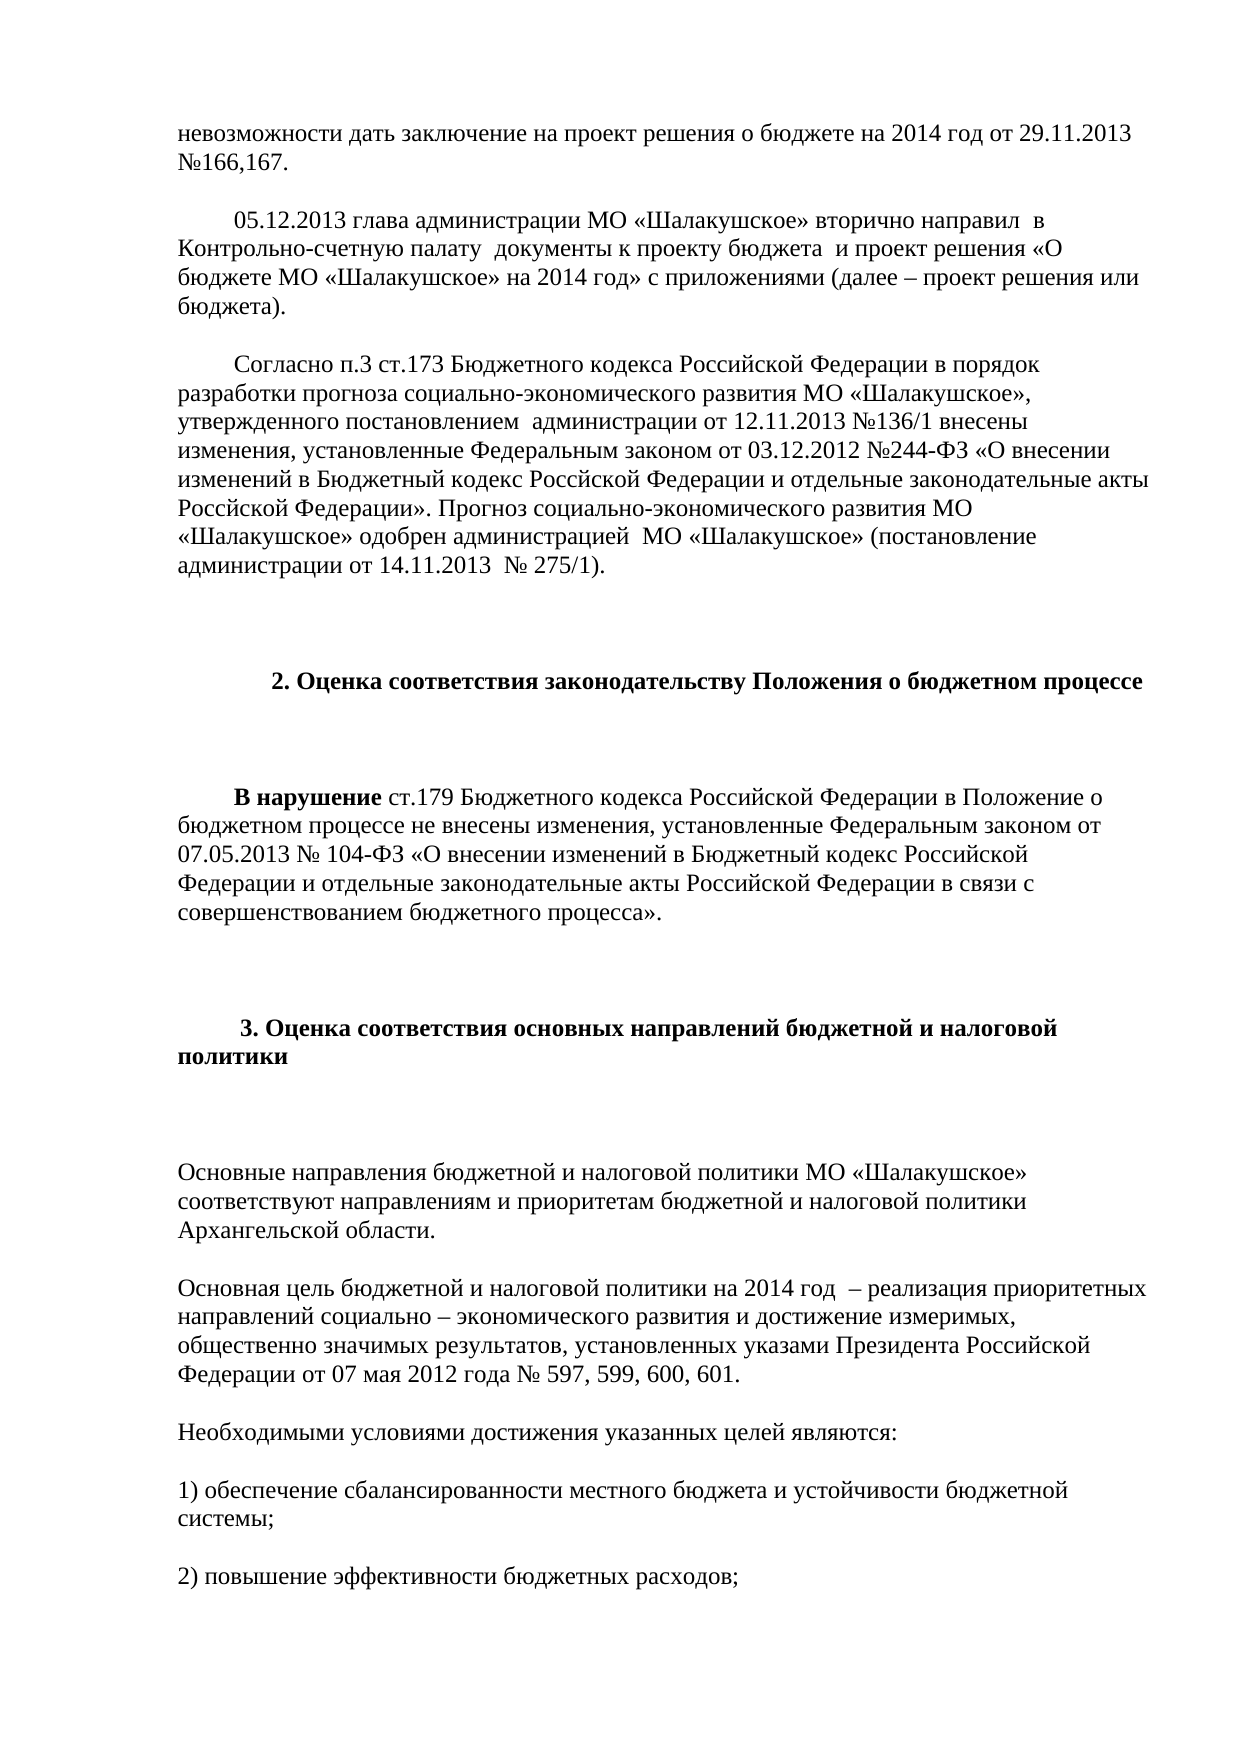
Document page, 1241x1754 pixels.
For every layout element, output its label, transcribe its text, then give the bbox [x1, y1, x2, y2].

text Основная цель бюджетной и налоговой политики на 2014 год – реализация приоритетных направлений социально – экономического развития и достижение измеримых, общественно значимых результатов, установленных указами Президента Российской Федерации от 07 мая 2012 года № 597, 599, 600, 601. [177, 1273, 1152, 1388]
text Основные направления бюджетной и налоговой политики МО «Шалакушское» соответствуют направлениям и приоритетам бюджетной и налоговой политики Архангельской области. [177, 1157, 1152, 1243]
text В нарушение ст.179 Бюджетного кодекса Российской Федерации в Положение о бюджетном процессе не внесены изменения, установленные Федеральным законом от 07.05.2013 № 104-ФЗ «О внесении изменений в Бюджетный кодекс Российской Федерации и отдельные законодательные акты Российской Федерации в связи с совершенствованием бюджетного процесса». [177, 782, 1152, 926]
text 2) повышение эффективности бюджетных расходов; [177, 1561, 1152, 1590]
text 2. Оценка соответствия законодательству Положения о бюджетном процессе [177, 666, 1152, 695]
text Согласно п.3 ст.173 Бюджетного кодекса Российской Федерации в порядок разработки прогноза социально-экономического развития МО «Шалакушское», утвержденного постановлением администрации от 12.11.2013 №136/1 внесены изменения, установленные Федеральным законом от 03.12.2012 №244-ФЗ «О внесении изменений в Бюджетный кодекс Россйской Федерации и отдельные законодательные акты Россйской Федерации». Прогноз социально-экономического развития МО «Шалакушское» одобрен администрацией МО «Шалакушское» (постановление администрации от 14.11.2013 № 275/1). [177, 349, 1152, 579]
text 05.12.2013 глава администрации МО «Шалакушское» вторично направил в Контрольно-счетную палату документы к проекту бюджета и проект решения «О бюджете МО «Шалакушское» на 2014 год» с приложениями (далее – проект решения или бюджета). [177, 205, 1152, 320]
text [177, 118, 1152, 176]
text 1) обеспечение сбалансированности местного бюджета и устойчивости бюджетной системы; [177, 1475, 1152, 1532]
text Необходимыми условиями достижения указанных целей являются: [177, 1417, 1152, 1446]
text 3. Оценка соответствия основных направлений бюджетной и налоговой политики [177, 1013, 1152, 1070]
